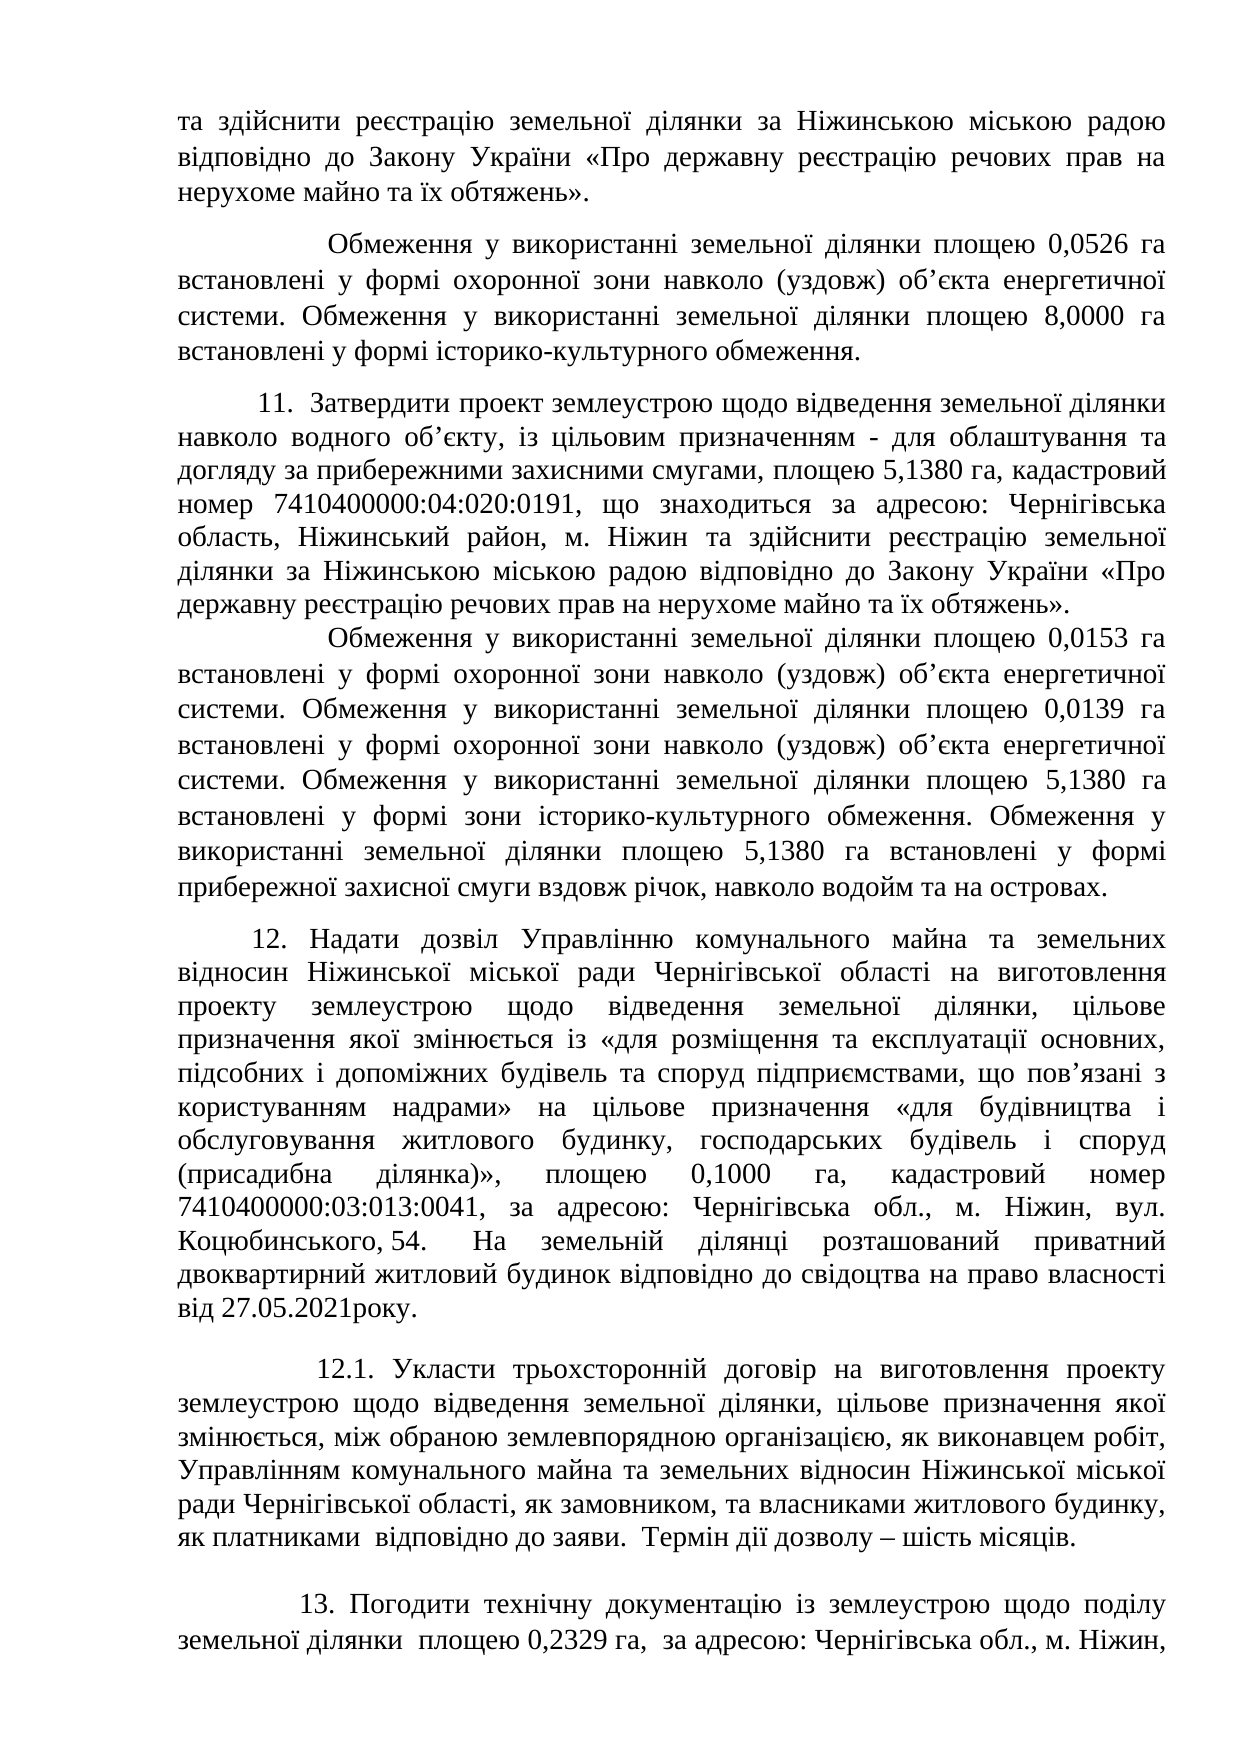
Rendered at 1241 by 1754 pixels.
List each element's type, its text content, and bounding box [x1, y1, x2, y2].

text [177, 1586, 1167, 1655]
text Обмеження у використанні земельної ділянки площею 0,0153 га встановлені у формі охоронної зони навколо (уздовж) об’єкта енергетичної системи. Обмеження у використанні земельної ділянки площею 0,0139 га встановлені у формі охоронної зони навколо (уздовж) об’єкта енергетичної системи. Обмеження у використанні земельної ділянки площею 5,1380 га встановлені у формі зони історико-культурного обмеження. Обмеження у використанні земельної ділянки площею 5,1380 га встановлені у формі прибережної захисної смуги вздовж річок, навколо водойм та на островах. [177, 620, 1167, 902]
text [177, 103, 1167, 208]
text 12. Надати дозвіл Управлінню комунального майна та земельних відносин Ніжинської міської ради Чернігівської області на виготовлення проекту землеустрою щодо відведення земельної ділянки, цільове призначення якої змінюється із «для розміщення та експлуатації основних, підсобних і допоміжних будівель та споруд підприємствами, що пов’язані з користуванням надрами» на цільове призначення «для будівництва і обслуговування житлового будинку, господарських будівель і споруд (присадибна ділянка)», площею 0,1000 га, кадастровий номер 7410400000:03:013:0041, за адресою: Чернігівська обл., м. Ніжин, вул. Коцюбинського, 54. На земельній ділянці розташований приватний двоквартирний житловий будинок відповідно до свідоцтва на право власності від 27.05.2021року. [177, 921, 1167, 1323]
text 11. Затвердити проект землеустрою щодо відведення земельної ділянки навколо водного об’єкту, із цільовим призначенням - для облаштування та догляду за прибережними захисними смугами, площею 5,1380 га, кадастровий номер 7410400000:04:020:0191, що знаходиться за адресою: Чернігівська область, Ніжинський район, м. Ніжин та здійснити реєстрацію земельної ділянки за Ніжинською міською радою відповідно до Закону України «Про державну реєстрацію речових прав на нерухоме майно та їх обтяжень». [177, 385, 1167, 620]
text 12.1. Укласти трьохсторонній договір на виготовлення проекту землеустрою щодо відведення земельної ділянки, цільове призначення якої змінюється, між обраною землевпорядною організацією, як виконавцем робіт, Управлінням комунального майна та земельних відносин Ніжинської міської ради Чернігівської області, як замовником, та власниками житлового будинку, як платниками відповідно до заяви. Термін дії дозволу – шість місяців. [177, 1352, 1167, 1553]
text Обмеження у використанні земельної ділянки площею 0,0526 га встановлені у формі охоронної зони навколо (уздовж) об’єкта енергетичної системи. Обмеження у використанні земельної ділянки площею 8,0000 га встановлені у формі історико-культурного обмеження. [177, 227, 1167, 367]
